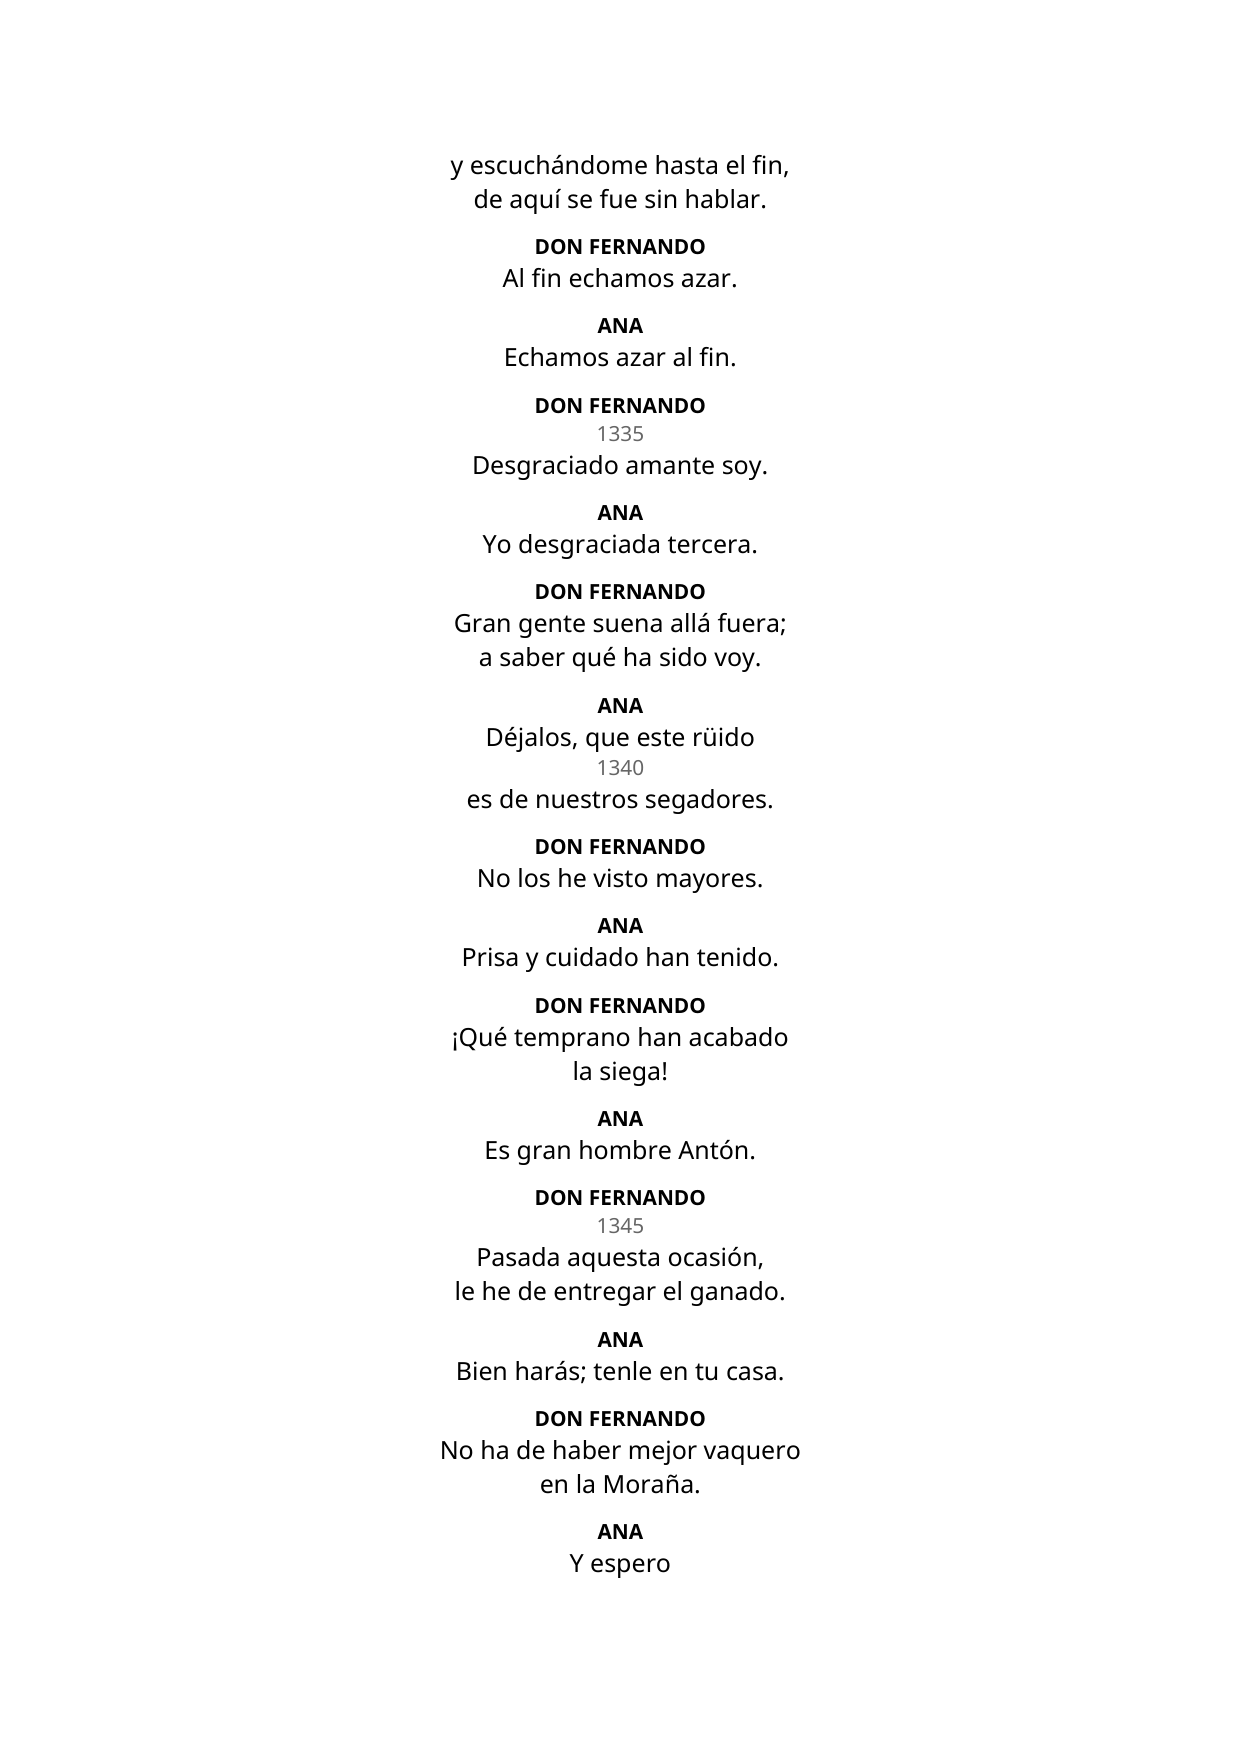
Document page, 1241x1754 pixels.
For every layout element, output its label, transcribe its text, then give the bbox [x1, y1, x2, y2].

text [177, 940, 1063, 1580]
text ANA [177, 912, 1063, 940]
text es de nuestros segadores. [177, 782, 1063, 816]
text DON FERNANDO [177, 832, 1063, 861]
text ANA [177, 691, 1063, 719]
text a saber qué ha sido voy. [177, 640, 1063, 674]
text DON FERNANDO [177, 577, 1063, 606]
text 1340 [177, 753, 1063, 782]
text 1335 [177, 419, 1063, 448]
text de aquí se fue sin hablar. [177, 182, 1063, 216]
text Yo desgraciada tercera. [177, 527, 1063, 561]
text Gran gente suena allá fuera; [177, 606, 1063, 640]
text Al fin echamos azar. [177, 261, 1063, 295]
text DON FERNANDO [177, 232, 1063, 261]
text DON FERNANDO [177, 391, 1063, 419]
text Echamos azar al fin. [177, 340, 1063, 374]
text No los he visto mayores. [177, 861, 1063, 895]
text ANA [177, 312, 1063, 340]
text Desgraciado amante soy. [177, 448, 1063, 482]
text y escuchándome hasta el fin, [177, 148, 1063, 182]
text Déjalos, que este rüido [177, 719, 1063, 753]
text ANA [177, 498, 1063, 527]
